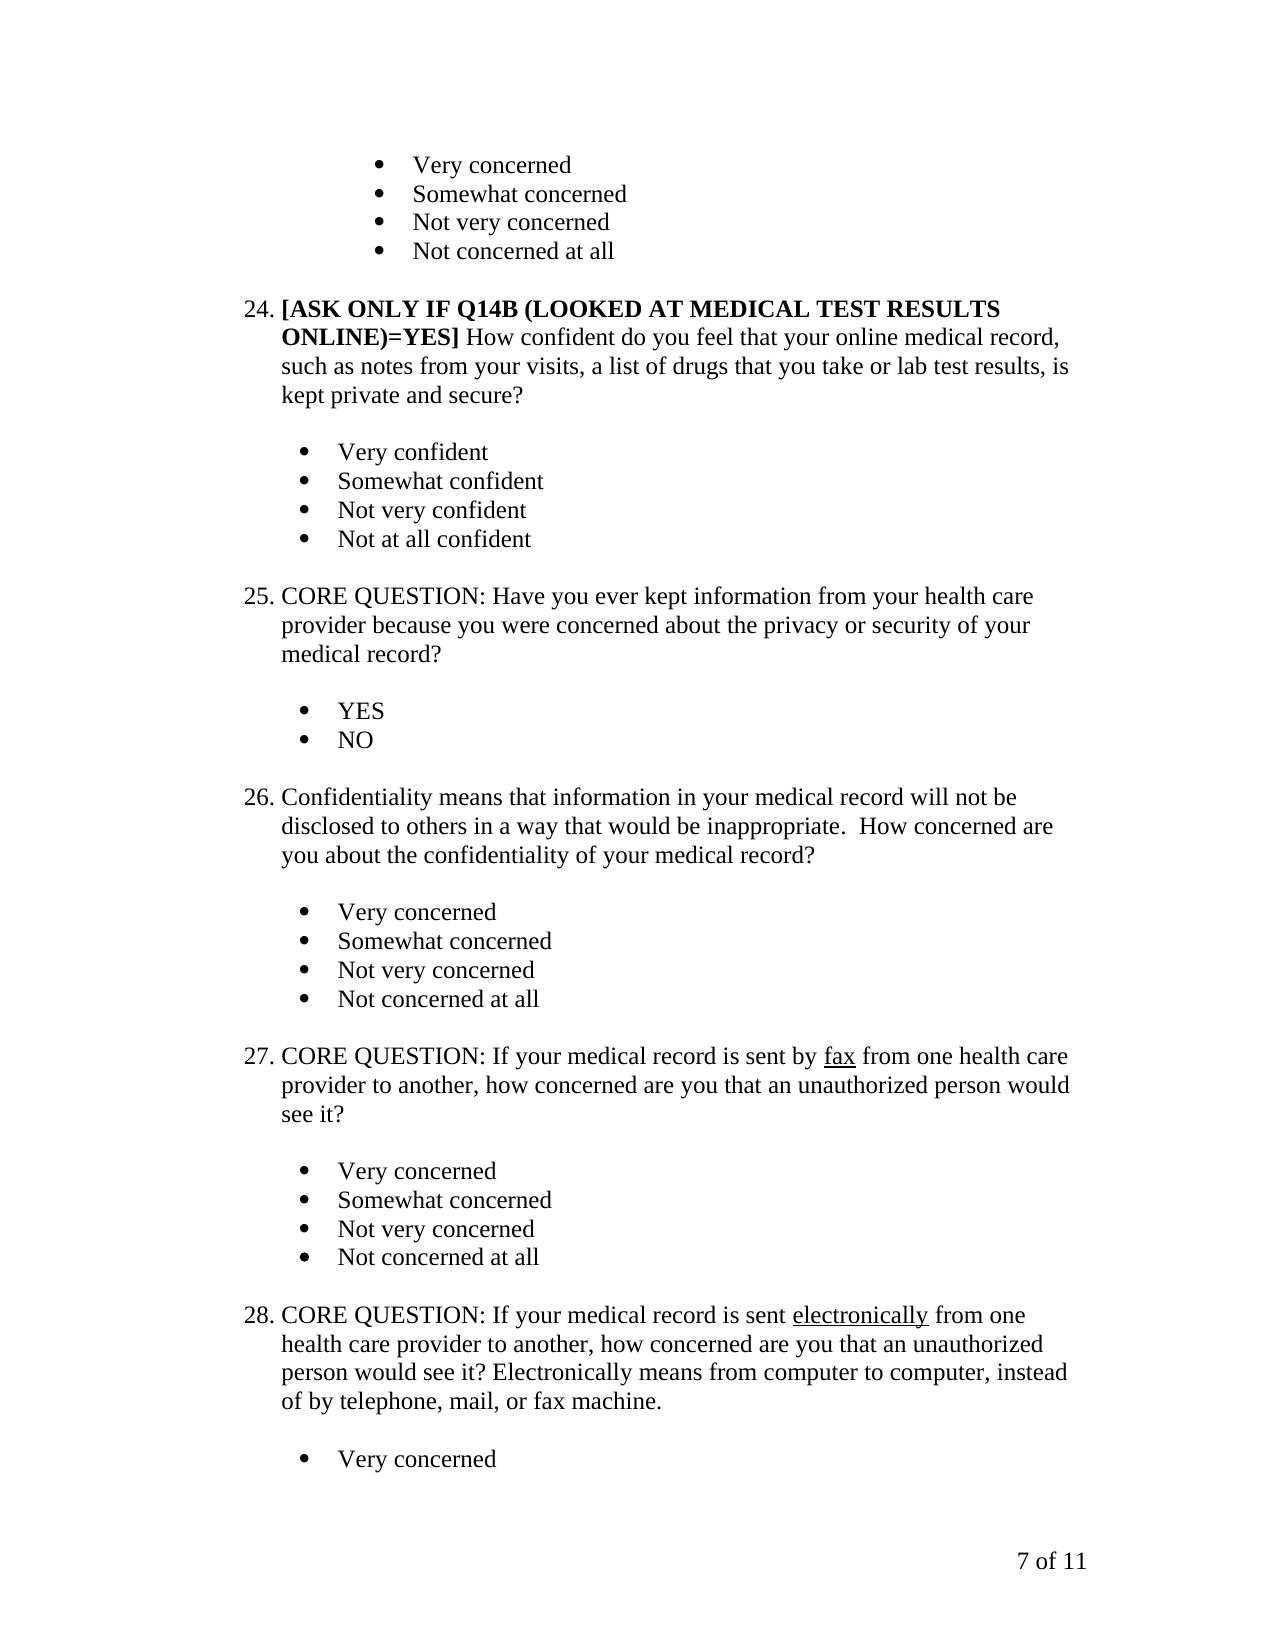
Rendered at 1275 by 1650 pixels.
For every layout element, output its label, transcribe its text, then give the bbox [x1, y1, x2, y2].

list Not at all confident [300, 524, 1087, 552]
list CORE QUESTION: Have you ever kept information from your health care provider because you were concerned about the privacy or security of your medical record? [244, 581, 1087, 667]
list Not concerned at all [375, 236, 1087, 265]
list Not concerned at all [300, 1242, 1087, 1271]
list NO [300, 725, 1087, 754]
list Very concerned [300, 1444, 1087, 1472]
list Not very concerned [300, 1214, 1087, 1242]
list Very concerned [300, 897, 1087, 926]
list Somewhat concerned [300, 1185, 1087, 1214]
list [ASK ONLY IF Q14B (LOOKED AT MEDICAL TEST RESULTS ONLINE)=YES] How confident do you feel that your online medical record, such as notes from your visits, a list of drugs that you take or lab test results, is kept private and secure? [244, 294, 1087, 409]
list Not very confident [300, 495, 1087, 524]
list Not very concerned [375, 207, 1087, 236]
list Very confident [300, 437, 1087, 466]
list Very concerned [375, 150, 1087, 179]
list Not concerned at all [300, 984, 1087, 1012]
list Somewhat concerned [375, 179, 1087, 207]
list Somewhat confident [300, 466, 1087, 495]
list Confidentiality means that information in your medical record will not be disclosed to others in a way that would be inappropriate. How concerned are you about the confidentiality of your medical record? [244, 782, 1087, 869]
list CORE QUESTION: If your medical record is sent by fax from one health care provider to another, how concerned are you that an unauthorized person would see it? [244, 1041, 1087, 1127]
list YES [300, 696, 1087, 725]
list Somewhat concerned [300, 926, 1087, 955]
list Very concerned [300, 1156, 1087, 1185]
list Not very concerned [300, 955, 1087, 984]
list CORE QUESTION: If your medical record is sent electronically from one health care provider to another, how concerned are you that an unauthorized person would see it? Electronically means from computer to computer, instead of by telephone, mail, or fax machine. [244, 1300, 1087, 1415]
